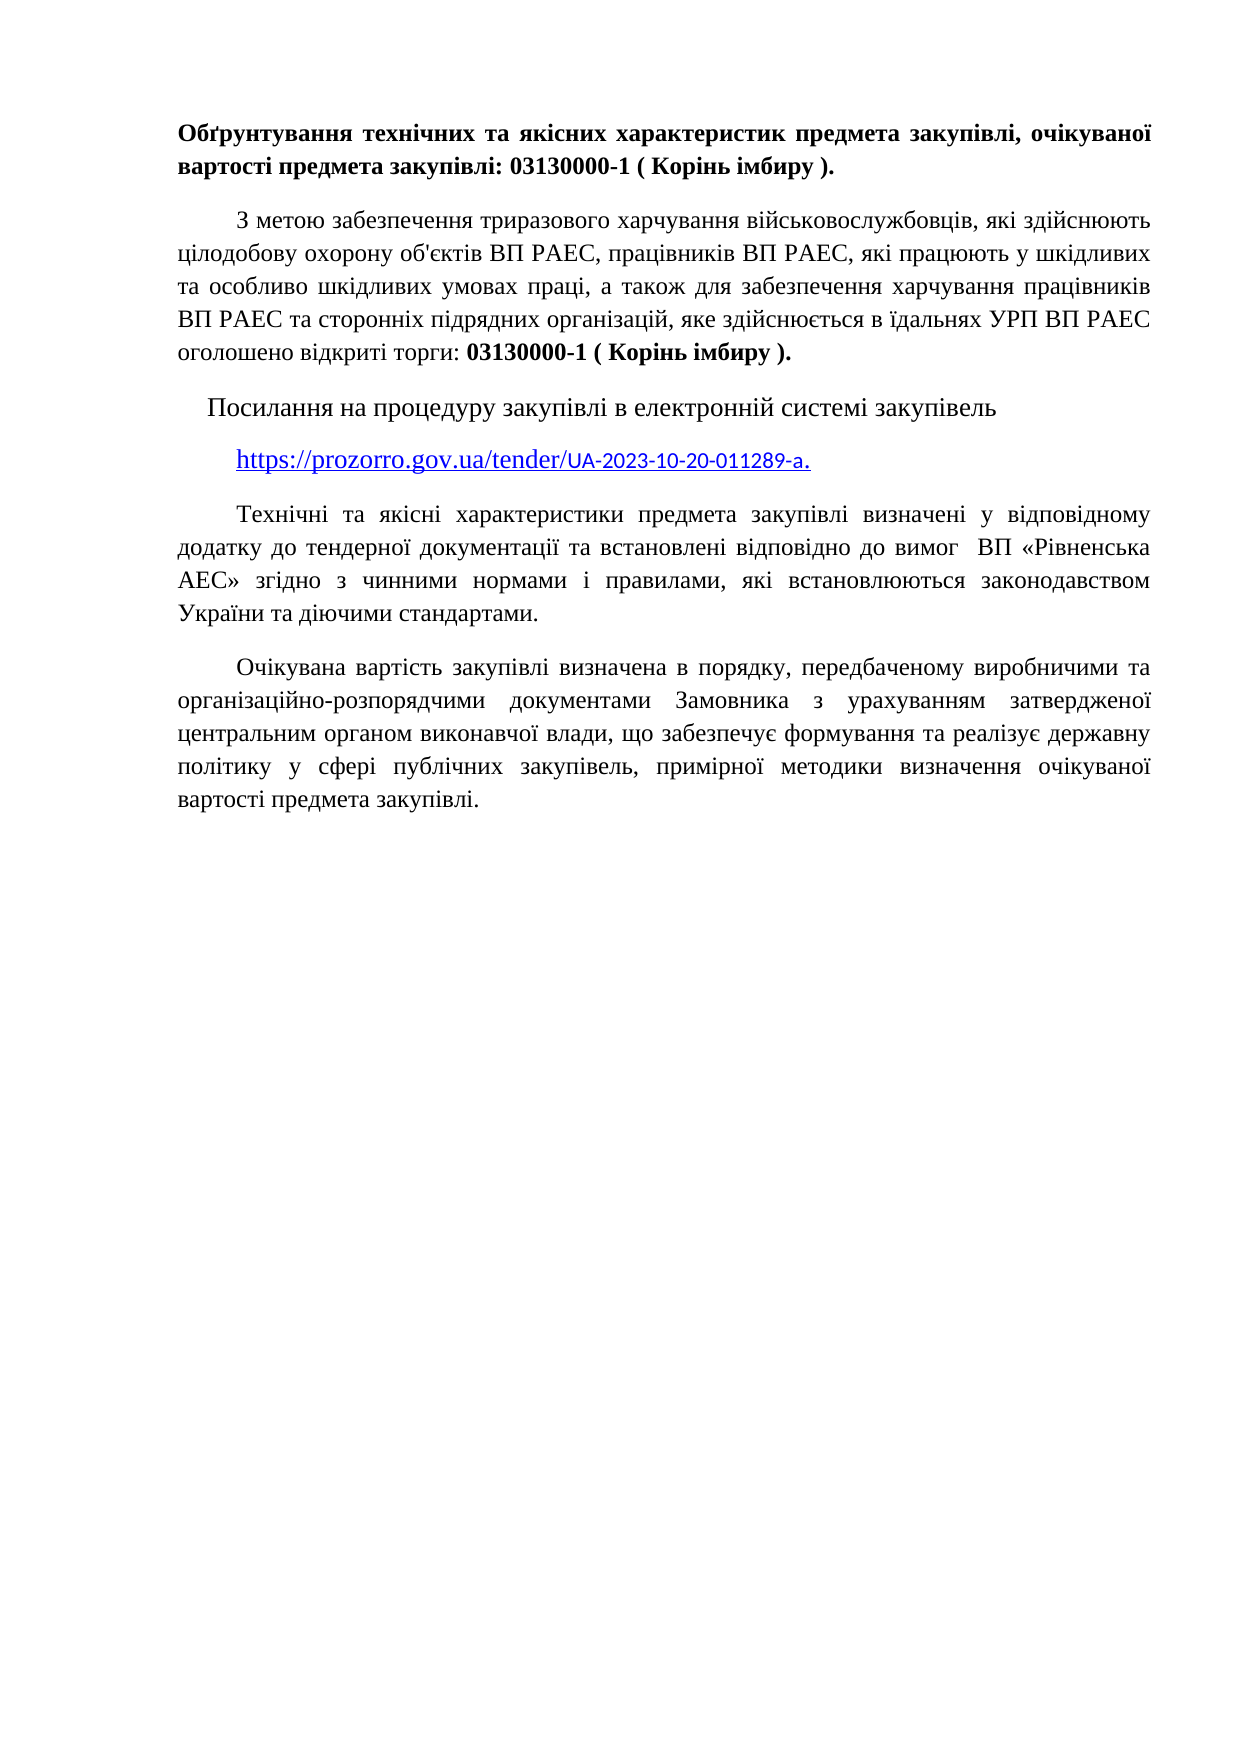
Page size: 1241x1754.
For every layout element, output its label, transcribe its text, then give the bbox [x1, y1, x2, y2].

text https://prozorro.gov.ua/tender/UA-2023-10-20-011289-a. [177, 443, 1152, 474]
text Технічні та якісні характеристики предмета закупівлі визначені у відповідному додатку до тендерної документації та встановлені відповідно до вимог ВП «Рівненська АЕС» згідно з чинними нормами і правилами, які встановлюються законодавством України та діючими стандартами. [177, 499, 1152, 627]
text Обґрунтування технічних та якісних характеристик предмета закупівлі, очікуваної вартості предмета закупівлі: 03130000-1 ( Корінь імбиру ). [177, 118, 1152, 180]
text Посилання на процедуру закупівлі в електронній системі закупівель [177, 391, 1152, 422]
text Очікувана вартість закупівлі визначена в порядку, передбаченому виробничими та організаційно-розпорядчими документами Замовника з урахуванням затвердженої центральним органом виконавчої влади, що забезпечує формування та реалізує державну політику у сфері публічних закупівель, примірної методики визначення очікуваної вартості предмета закупівлі. [177, 652, 1152, 813]
text З метою забезпечення триразового харчування військовослужбовців, які здійснюють цілодобову охорону об'єктів ВП РАЕС, працівників ВП РАЕС, які працюють у шкідливих та особливо шкідливих умовах праці, а також для забезпечення харчування працівників ВП РАЕС та сторонніх підрядних організацій, яке здійснюється в їдальнях УРП ВП РАЕС оголошено відкриті торги: 03130000-1 ( Корінь імбиру ). [177, 205, 1152, 366]
